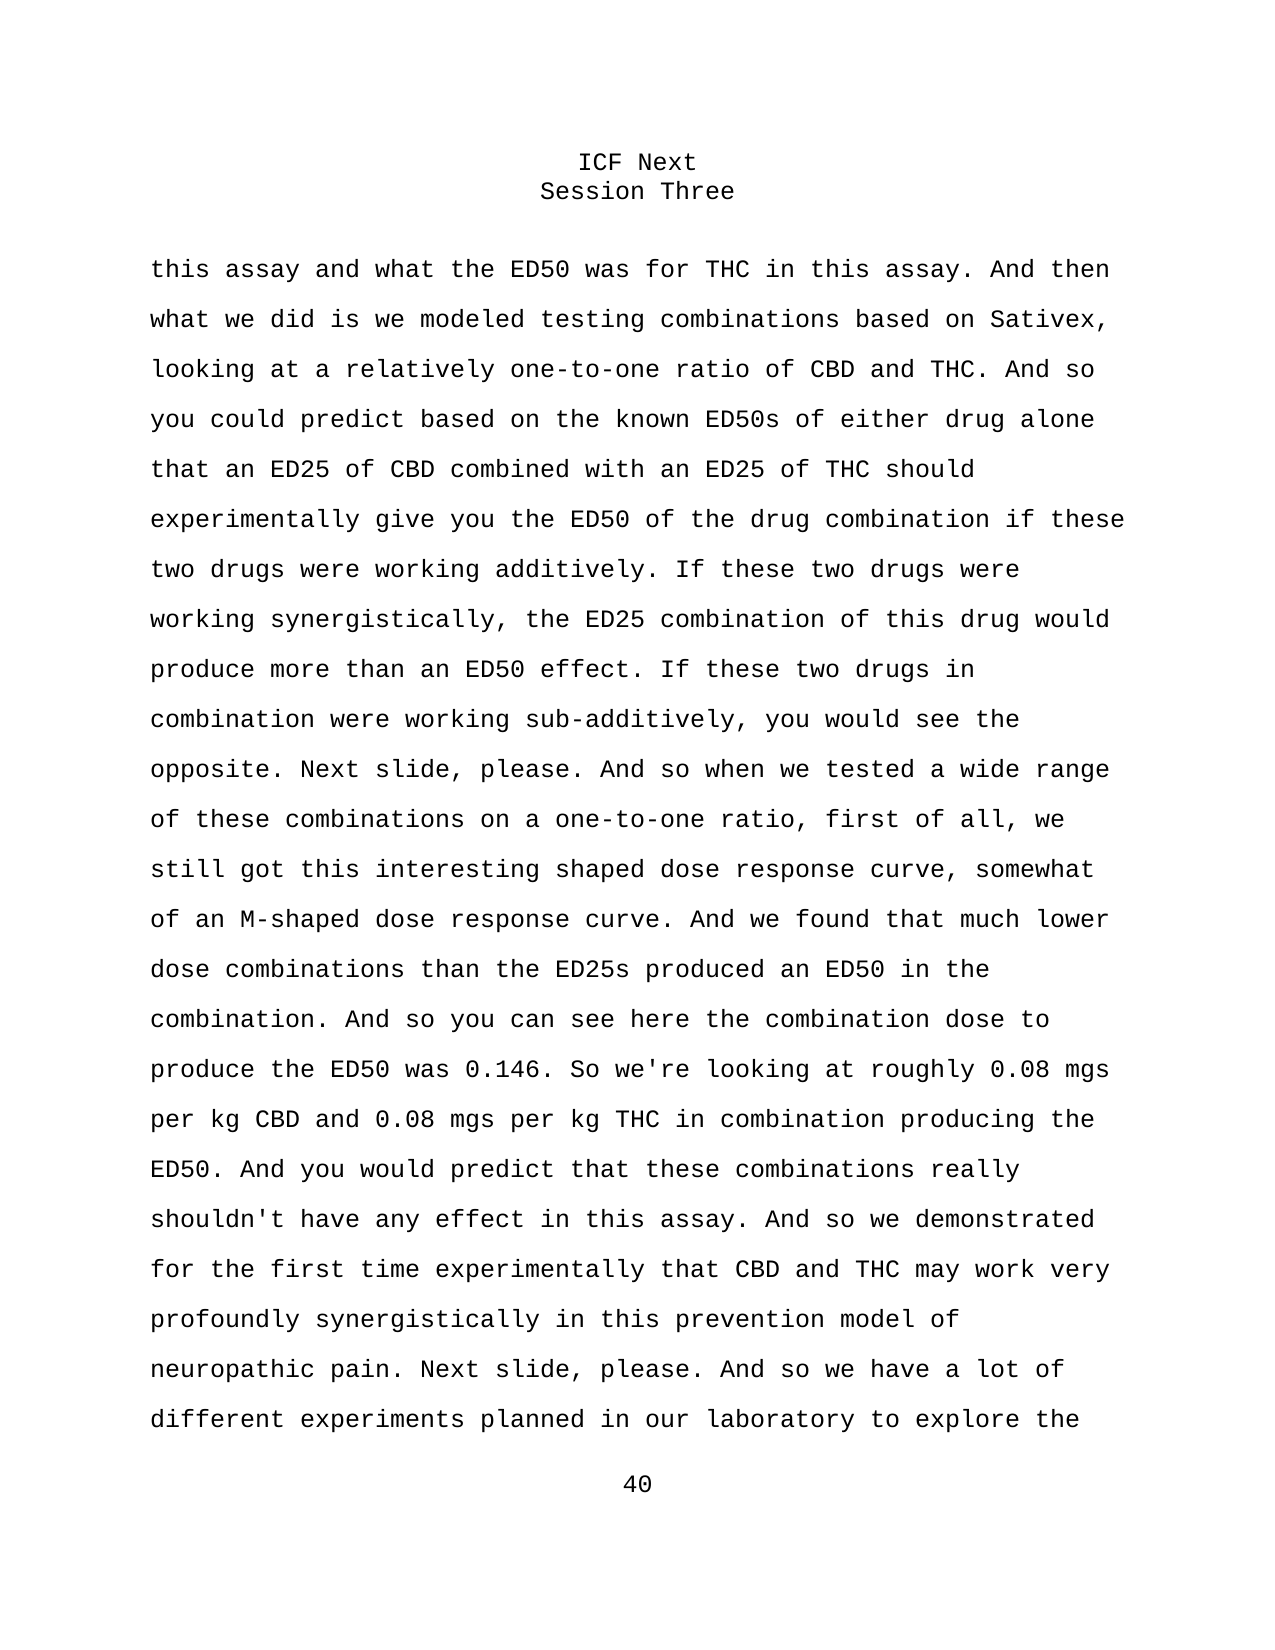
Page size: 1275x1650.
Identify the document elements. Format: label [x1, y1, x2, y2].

text [150, 235, 1125, 1435]
